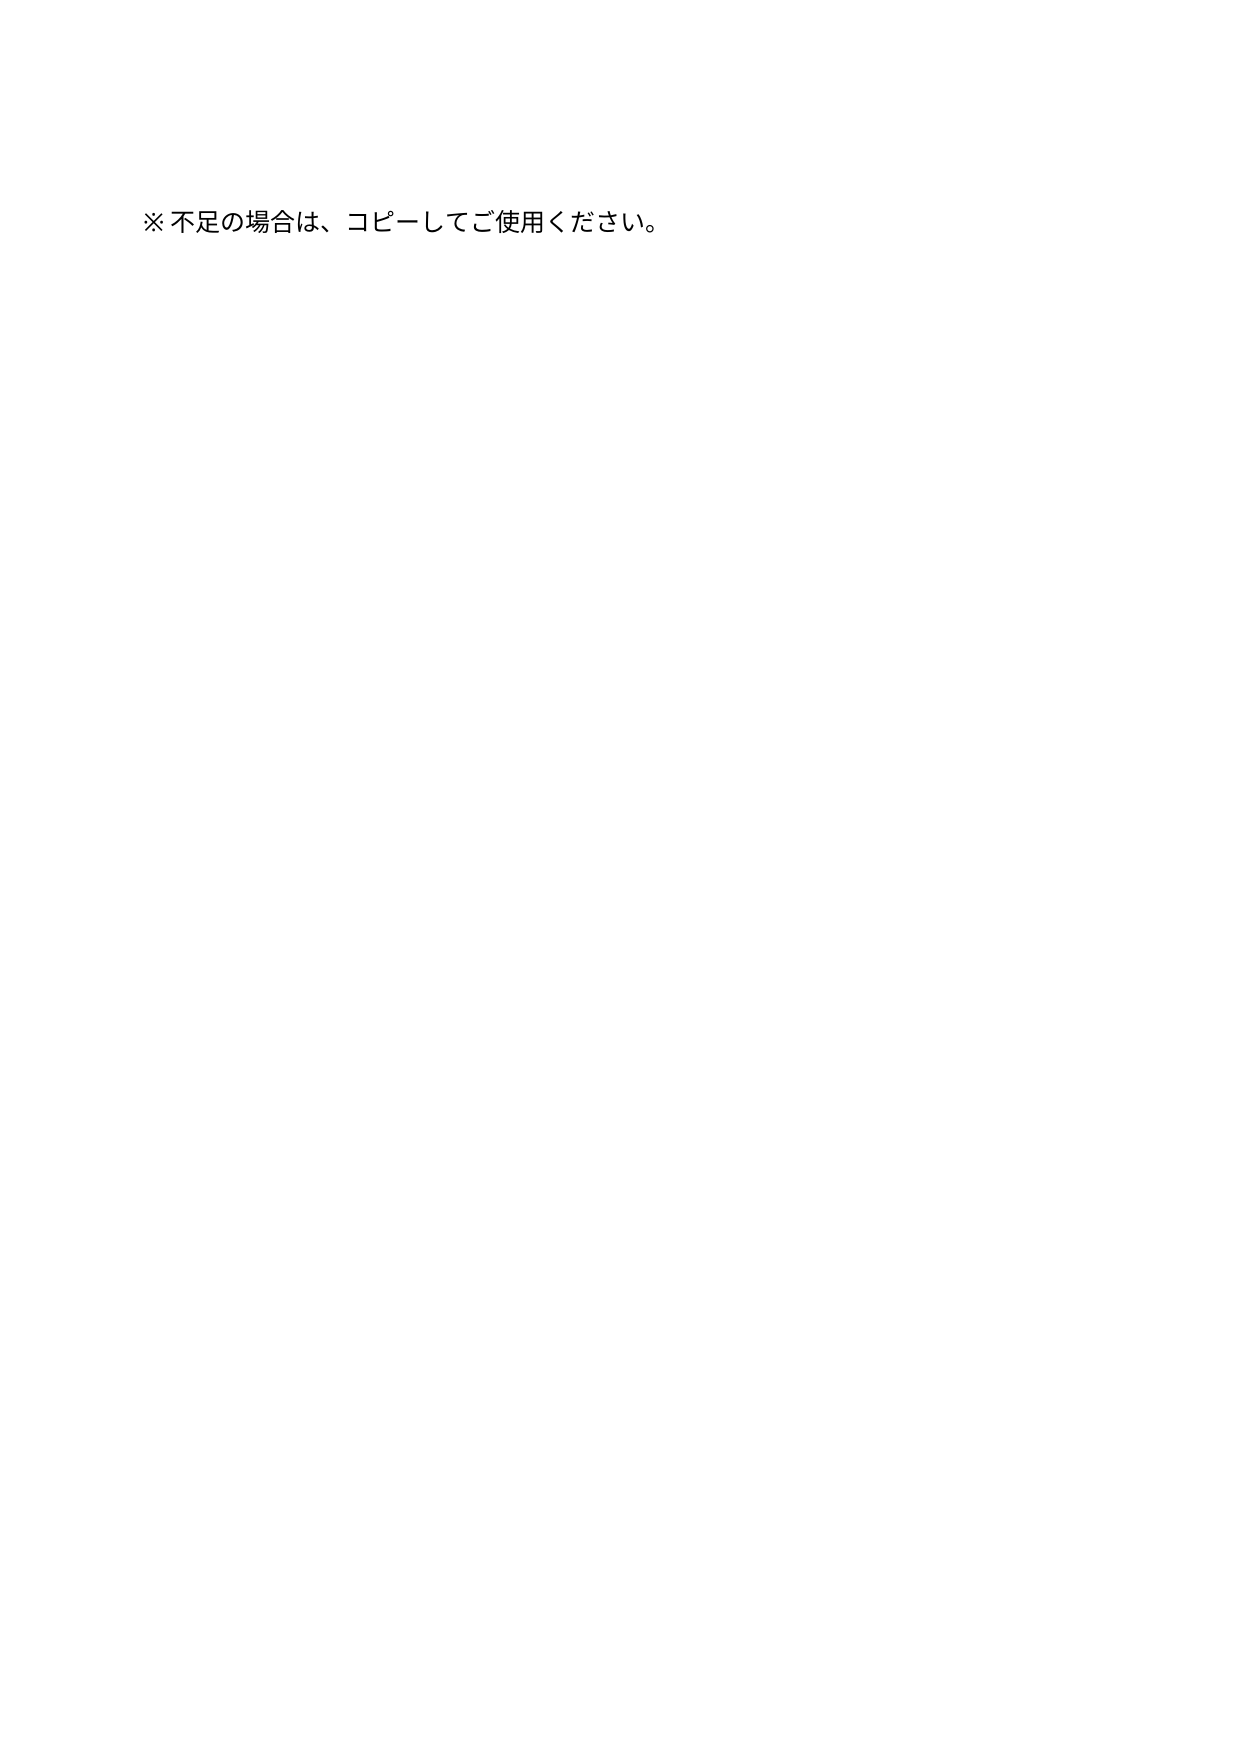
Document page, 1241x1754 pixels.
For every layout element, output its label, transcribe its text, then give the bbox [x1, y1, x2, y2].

text ※ 不足の場合は、コピーしてご使用ください。 [118, 202, 1122, 239]
